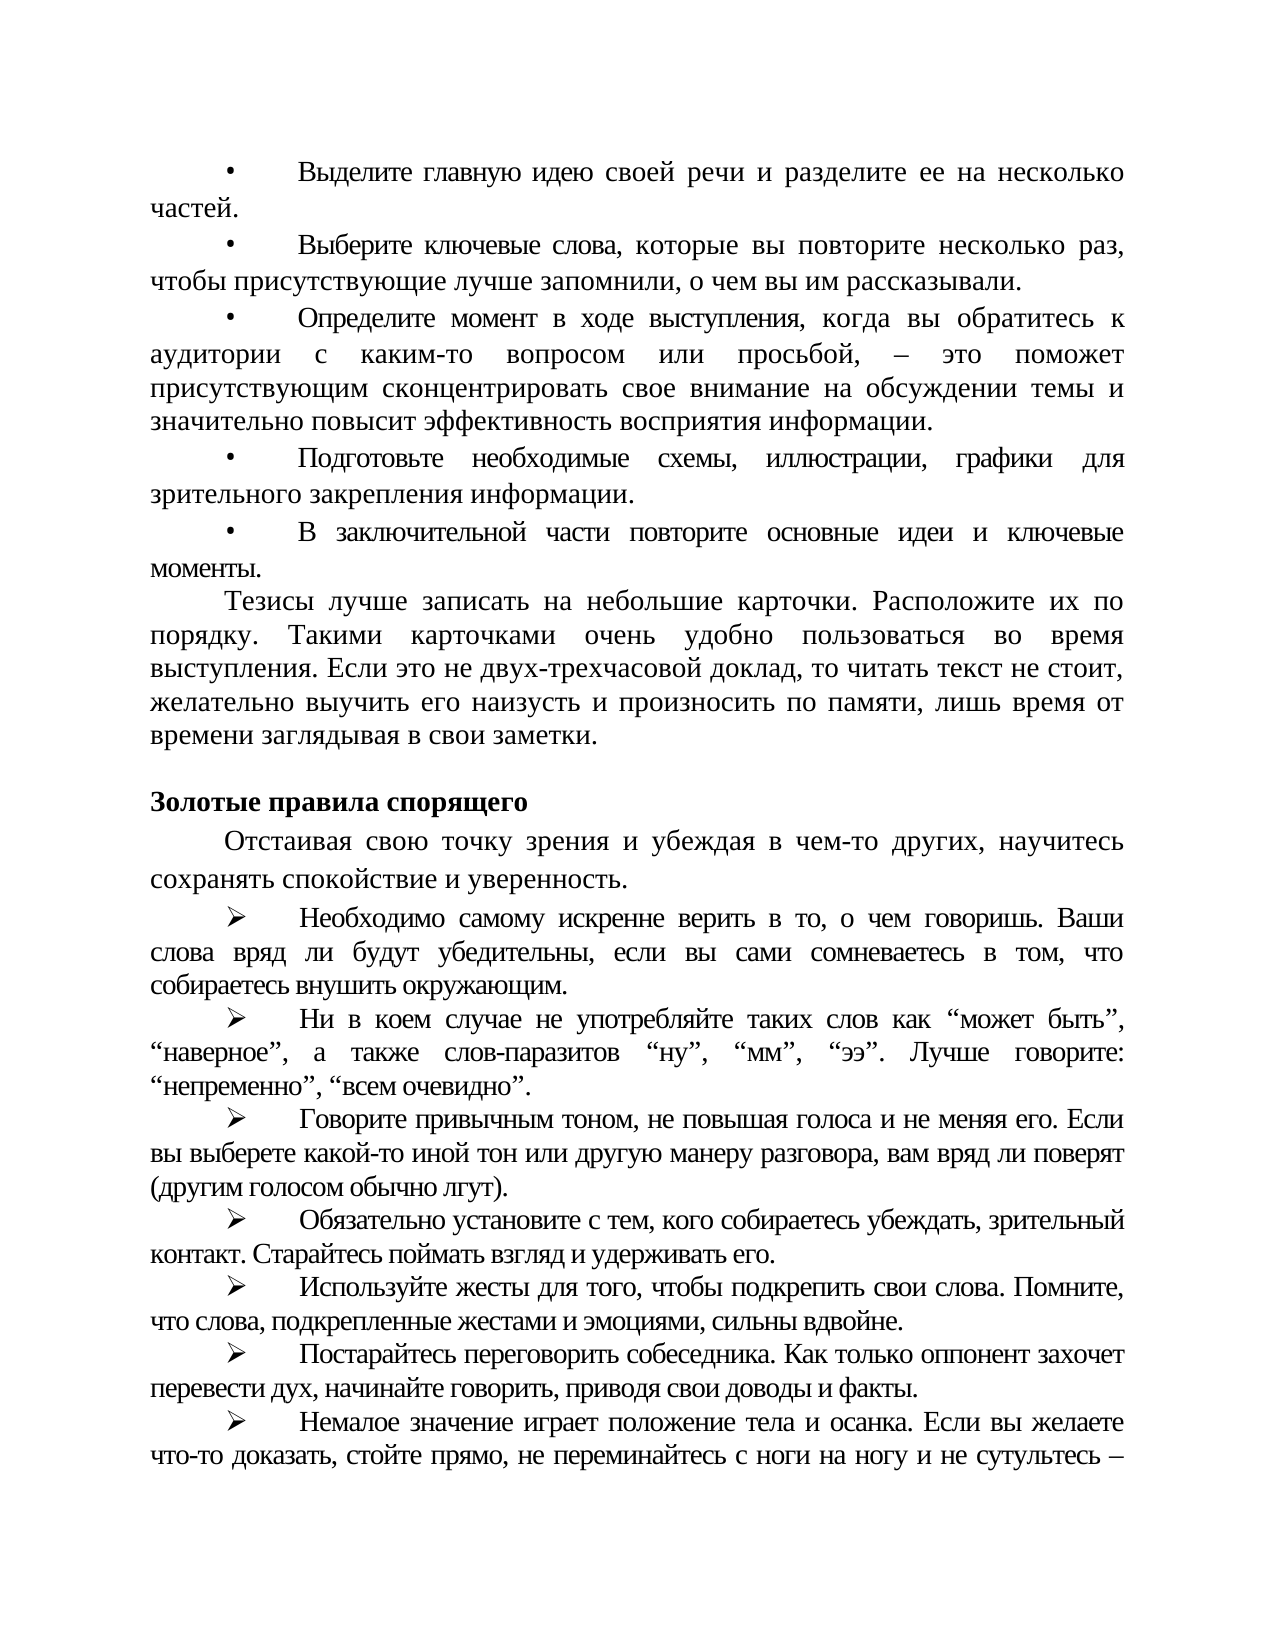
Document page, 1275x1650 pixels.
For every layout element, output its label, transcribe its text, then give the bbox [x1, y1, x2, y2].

list Постарайтесь переговорить собеседника. Как только оппонент захочет перевести дух, начинайте говорить, приводя свои доводы и факты. [150, 1337, 1125, 1404]
list Говорите привычным тоном, не повышая голоса и не меняя его. Если вы выберете какой-то иной тон или другую манеру разговора, вам вряд ли поверят (другим голосом обычно лгут). [150, 1102, 1125, 1202]
list Выберите ключевые слова, которые вы повторите несколько раз, чтобы присутствующие лучше запомнили, о чем вы им рассказывали. [150, 223, 1125, 296]
list Выделите главную идею своей речи и разделите ее на несколько частей. [150, 150, 1125, 223]
list Обязательно установите с тем, кого собираетесь убеждать, зрительный контакт. Старайтесь поймать взгляд и удерживать его. [150, 1202, 1125, 1269]
list Подготовьте необходимые схемы, иллюстрации, графики для зрительного закрепления информации. [150, 437, 1125, 510]
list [150, 1404, 1125, 1471]
text Золотые правила спорящего [150, 784, 1125, 818]
list В заключительной части повторите основные идеи и ключевые моменты. [150, 510, 1125, 583]
list Ни в коем случае не употребляйте таких слов как “может быть”, “наверное”, а также слов-паразитов “ну”, “мм”, “ээ”. Лучше говорите: “непременно”, “всем очевидно”. [150, 1001, 1125, 1102]
list Определите момент в ходе выступления, когда вы обратитесь к аудитории с каким-то вопросом или просьбой, – это поможет присутствующим сконцентрировать свое внимание на обсуждении темы и значительно повысит эффективность восприятия информации. [150, 296, 1125, 437]
text Тезисы лучше записать на небольшие карточки. Расположите их по порядку. Такими карточками очень удобно пользоваться во время выступления. Если это не двух-трехчасовой доклад, то читать текст не стоит, желательно выучить его наизусть и произносить по памяти, лишь время от времени заглядывая в свои заметки. [150, 583, 1125, 751]
list Используйте жесты для того, чтобы подкрепить свои слова. Помните, что слова, подкрепленные жестами и эмоциями, сильны вдвойне. [150, 1269, 1125, 1337]
text Отстаивая свою точку зрения и убеждая в чем-то других, научитесь сохранять спокойствие и уверенность. [150, 823, 1125, 895]
list Необходимо самому искренне верить в то, о чем говоришь. Ваши слова вряд ли будут убедительны, если вы сами сомневаетесь в том, что собираетесь внушить окружающим. [150, 900, 1125, 1001]
